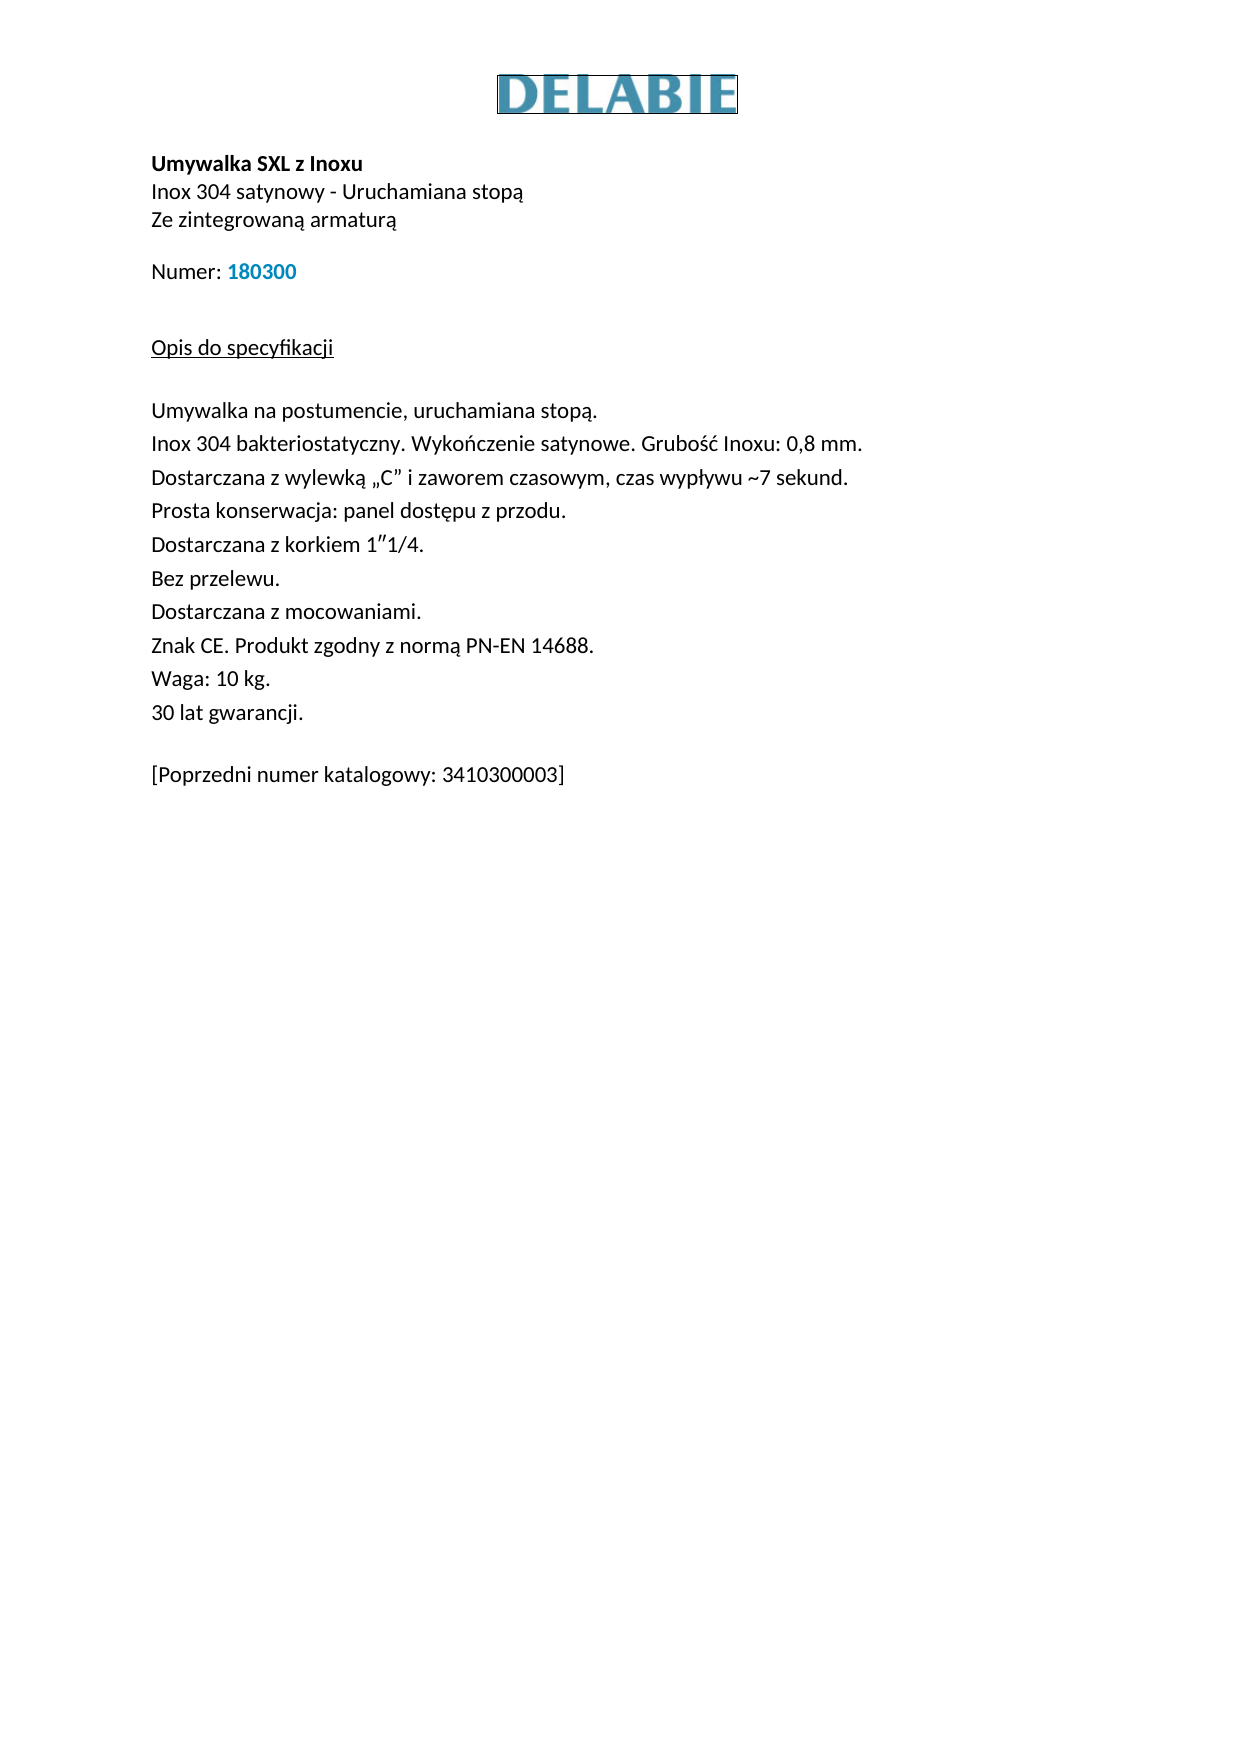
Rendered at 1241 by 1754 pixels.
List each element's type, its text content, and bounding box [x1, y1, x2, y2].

text Prosta konserwacja: panel dostępu z przodu. [151, 497, 1084, 525]
text Dostarczana z wylewką „C” i zaworem czasowym, czas wypływu ~7 sekund. [151, 463, 1084, 491]
text Inox 304 satynowy - Uruchamiana stopą [151, 177, 1084, 205]
text Inox 304 bakteriostatyczny. Wykończenie satynowe. Grubość Inoxu: 0,8 mm. [151, 429, 1084, 458]
text Umywalka na postumencie, uruchamiana stopą. [151, 396, 1084, 424]
text Opis do specyfikacji [151, 333, 1084, 361]
text Numer: 180300 [151, 257, 1084, 285]
text Umywalka SXL z Inoxu [151, 149, 1084, 177]
text 30 lat gwarancji. [151, 698, 1084, 726]
text Ze zintegrowaną armaturą [151, 205, 1084, 233]
picture [498, 76, 737, 113]
text Bez przelewu. [151, 564, 1084, 592]
text [Poprzedni numer katalogowy: 3410300003] [151, 760, 1084, 788]
text Dostarczana z korkiem 1″1/4. [151, 530, 1084, 558]
text Dostarczana z mocowaniami. [151, 597, 1084, 625]
text Znak CE. Produkt zgodny z normą PN-EN 14688. [151, 631, 1084, 659]
text Waga: 10 kg. [151, 664, 1084, 692]
